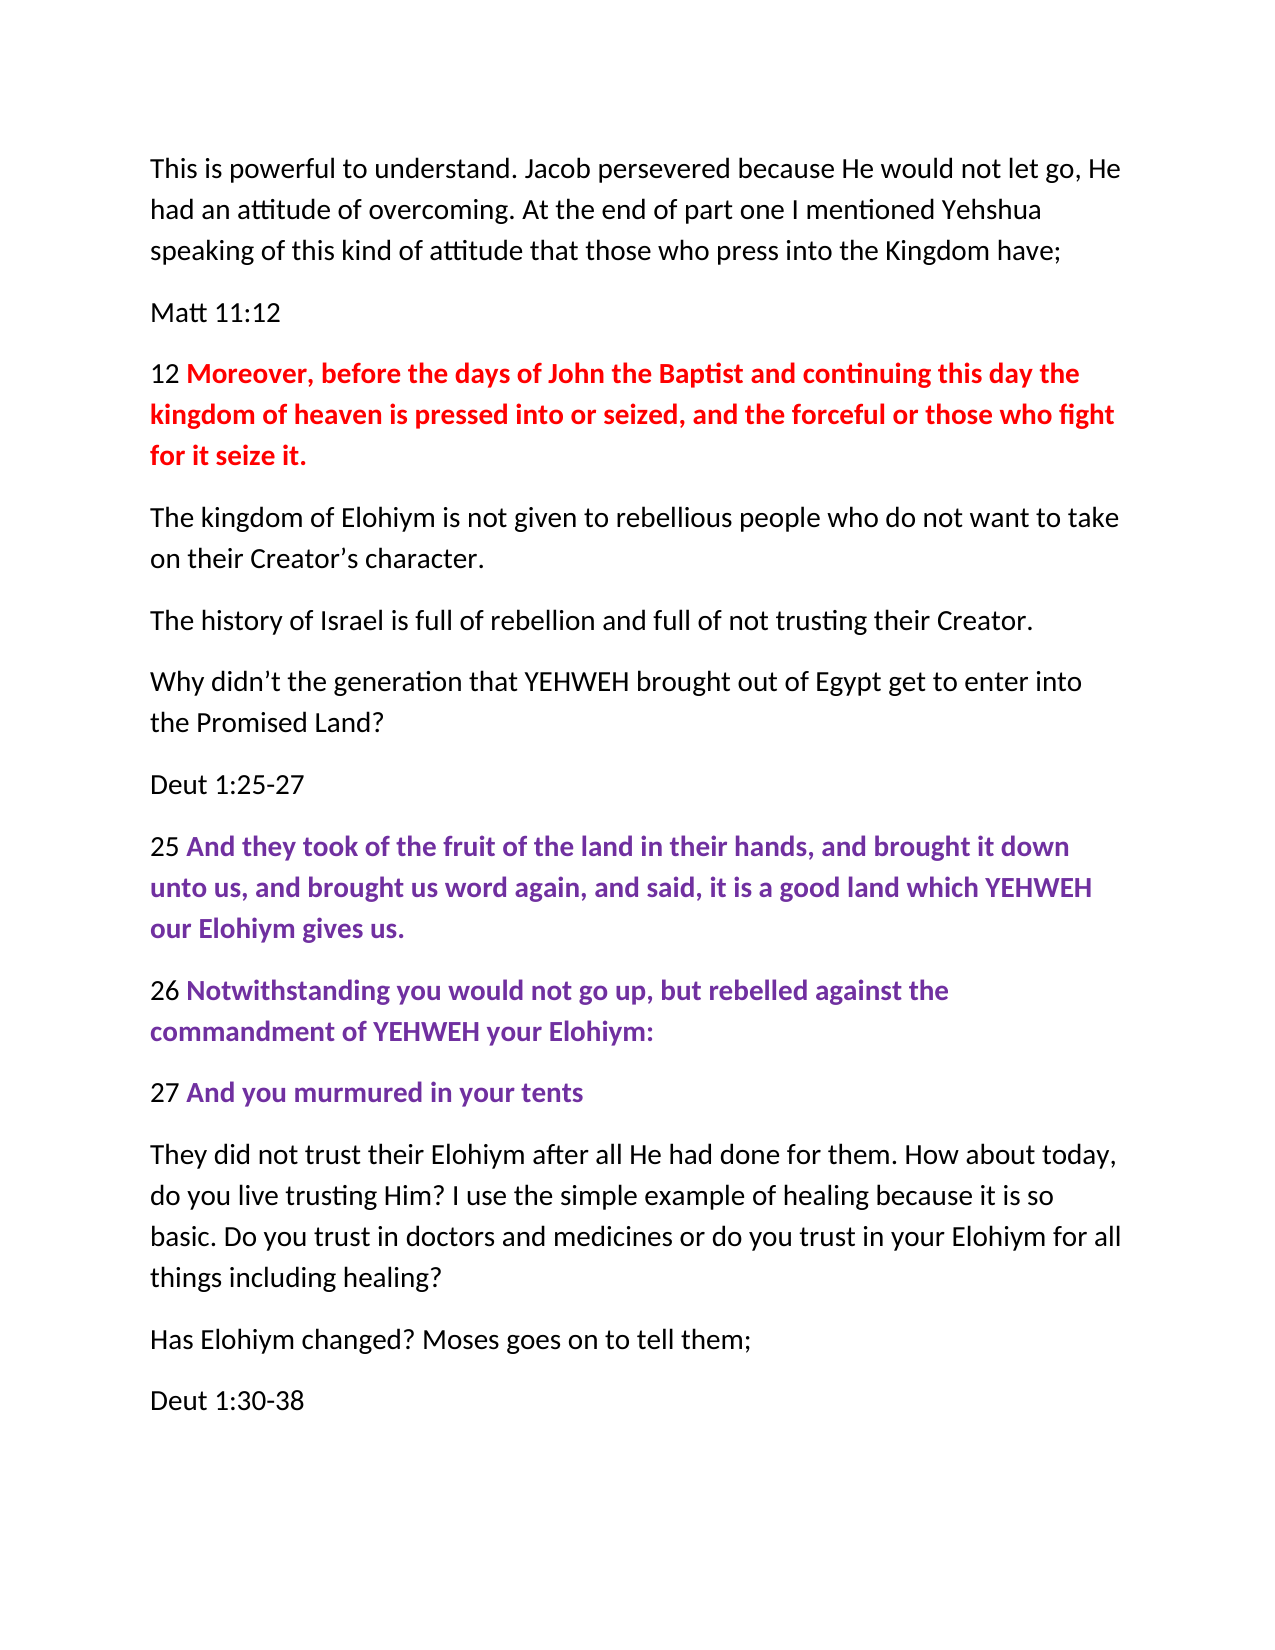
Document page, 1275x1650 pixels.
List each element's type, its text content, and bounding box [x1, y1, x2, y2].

text 12 Moreover, before the days of John the Baptist and continuing this day the kingdom of heaven is pressed into or seized, and the forceful or those who fight for it seize it. [150, 355, 1125, 473]
text The history of Israel is full of rebellion and full of not trusting their Creator. [150, 602, 1125, 637]
text Deut 1:25-27 [150, 766, 1125, 802]
text Deut 1:30-38 [150, 1382, 1125, 1418]
text 25 And they took of the fruit of the land in their hands, and brought it down unto us, and brought us word again, and said, it is a good land which YEHWEH our Elohiym gives us. [150, 828, 1125, 946]
text The kingdom of Elohiym is not given to rebellious people who do not want to take on their Creator’s character. [150, 499, 1125, 576]
text They did not trust their Elohiym after all He had done for them. How about today, do you live trusting Him? I use the simple example of healing because it is so basic. Do you trust in doctors and medicines or do you trust in your Elohiym for all things including healing? [150, 1136, 1125, 1294]
text 27 And you murmured in your tents [150, 1074, 1125, 1110]
text Has Elohiym changed? Moses goes on to tell them; [150, 1321, 1125, 1356]
text Matt 11:12 [150, 294, 1125, 329]
text This is powerful to understand. Jacob persevered because He would not let go, He had an attitude of overcoming. At the end of part one I mentioned Yehshua speaking of this kind of attitude that those who press into the Kingdom have; [150, 150, 1125, 267]
text Why didn’t the generation that YEHWEH brought out of Egypt get to enter into the Promised Land? [150, 663, 1125, 740]
text 26 Notwithstanding you would not go up, but rebelled against the commandment of YEHWEH your Elohiym: [150, 972, 1125, 1048]
